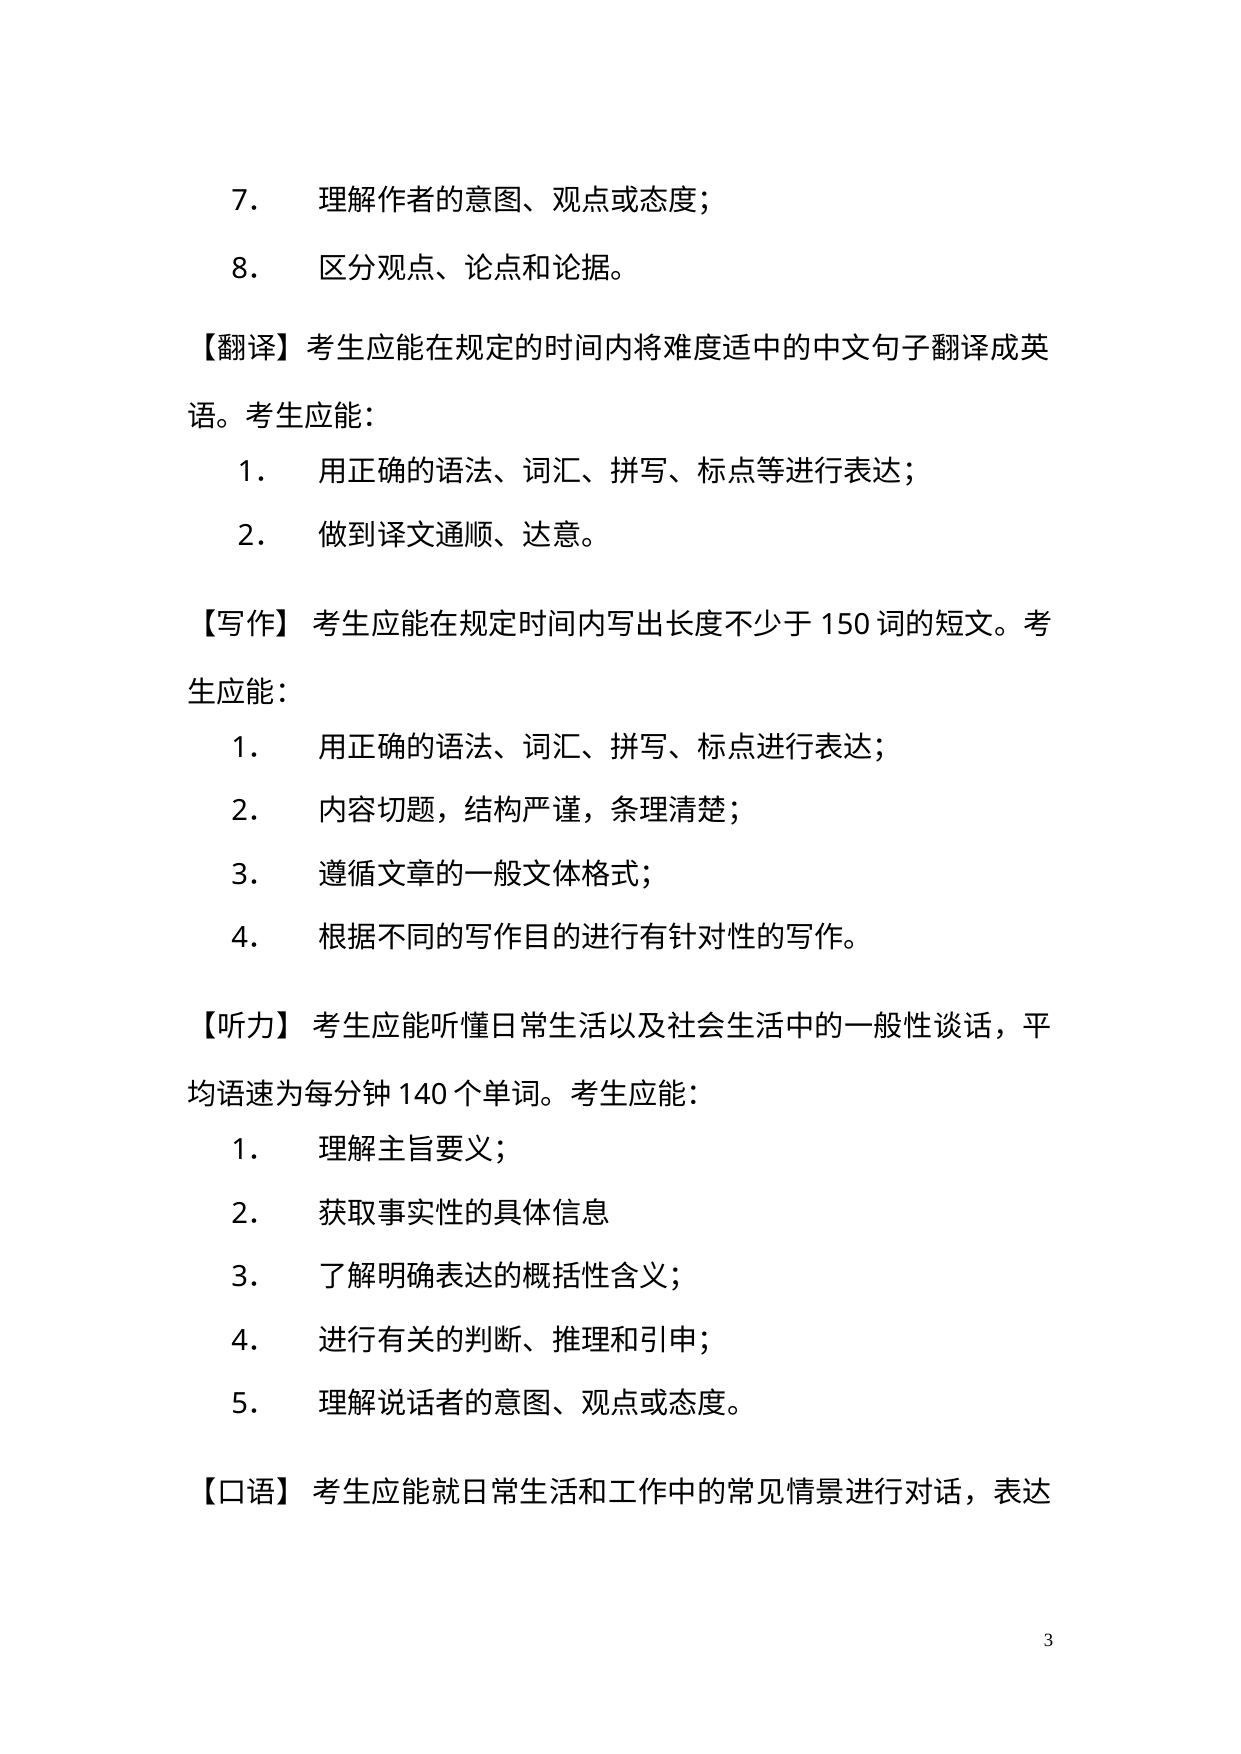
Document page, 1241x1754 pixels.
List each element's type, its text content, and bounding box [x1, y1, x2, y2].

text 【写作】 考生应能在规定时间内写出长度不少于150词的短文。考生应能： [187, 588, 1053, 723]
list 根据不同的写作目的进行有针对性的写作。 [231, 914, 1053, 956]
list 用正确的语法、词汇、拼写、标点进行表达； [231, 723, 1053, 766]
list 做到译文通顺、达意。 [237, 512, 1053, 554]
list 理解主旨要义； [231, 1126, 1053, 1168]
list 区分观点、论点和论据。 [231, 232, 1053, 300]
list 用正确的语法、词汇、拼写、标点等进行表达； [237, 448, 1053, 490]
list 理解说话者的意图、观点或态度。 [231, 1380, 1053, 1422]
list 进行有关的判断、推理和引申； [231, 1317, 1053, 1359]
list 内容切题，结构严谨，条理清楚； [231, 787, 1053, 829]
text 【听力】 考生应能听懂日常生活以及社会生活中的一般性谈话，平均语速为每分钟140个单词。考生应能： [187, 990, 1053, 1126]
list 了解明确表达的概括性含义； [231, 1253, 1053, 1295]
list 理解作者的意图、观点或态度； [231, 164, 1053, 232]
list 获取事实性的具体信息 [231, 1189, 1053, 1232]
list 遵循文章的一般文体格式； [231, 851, 1053, 893]
text 【翻译】考生应能在规定的时间内将难度适中的中文句子翻译成英语。考生应能： [187, 312, 1053, 448]
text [187, 1456, 1053, 1524]
